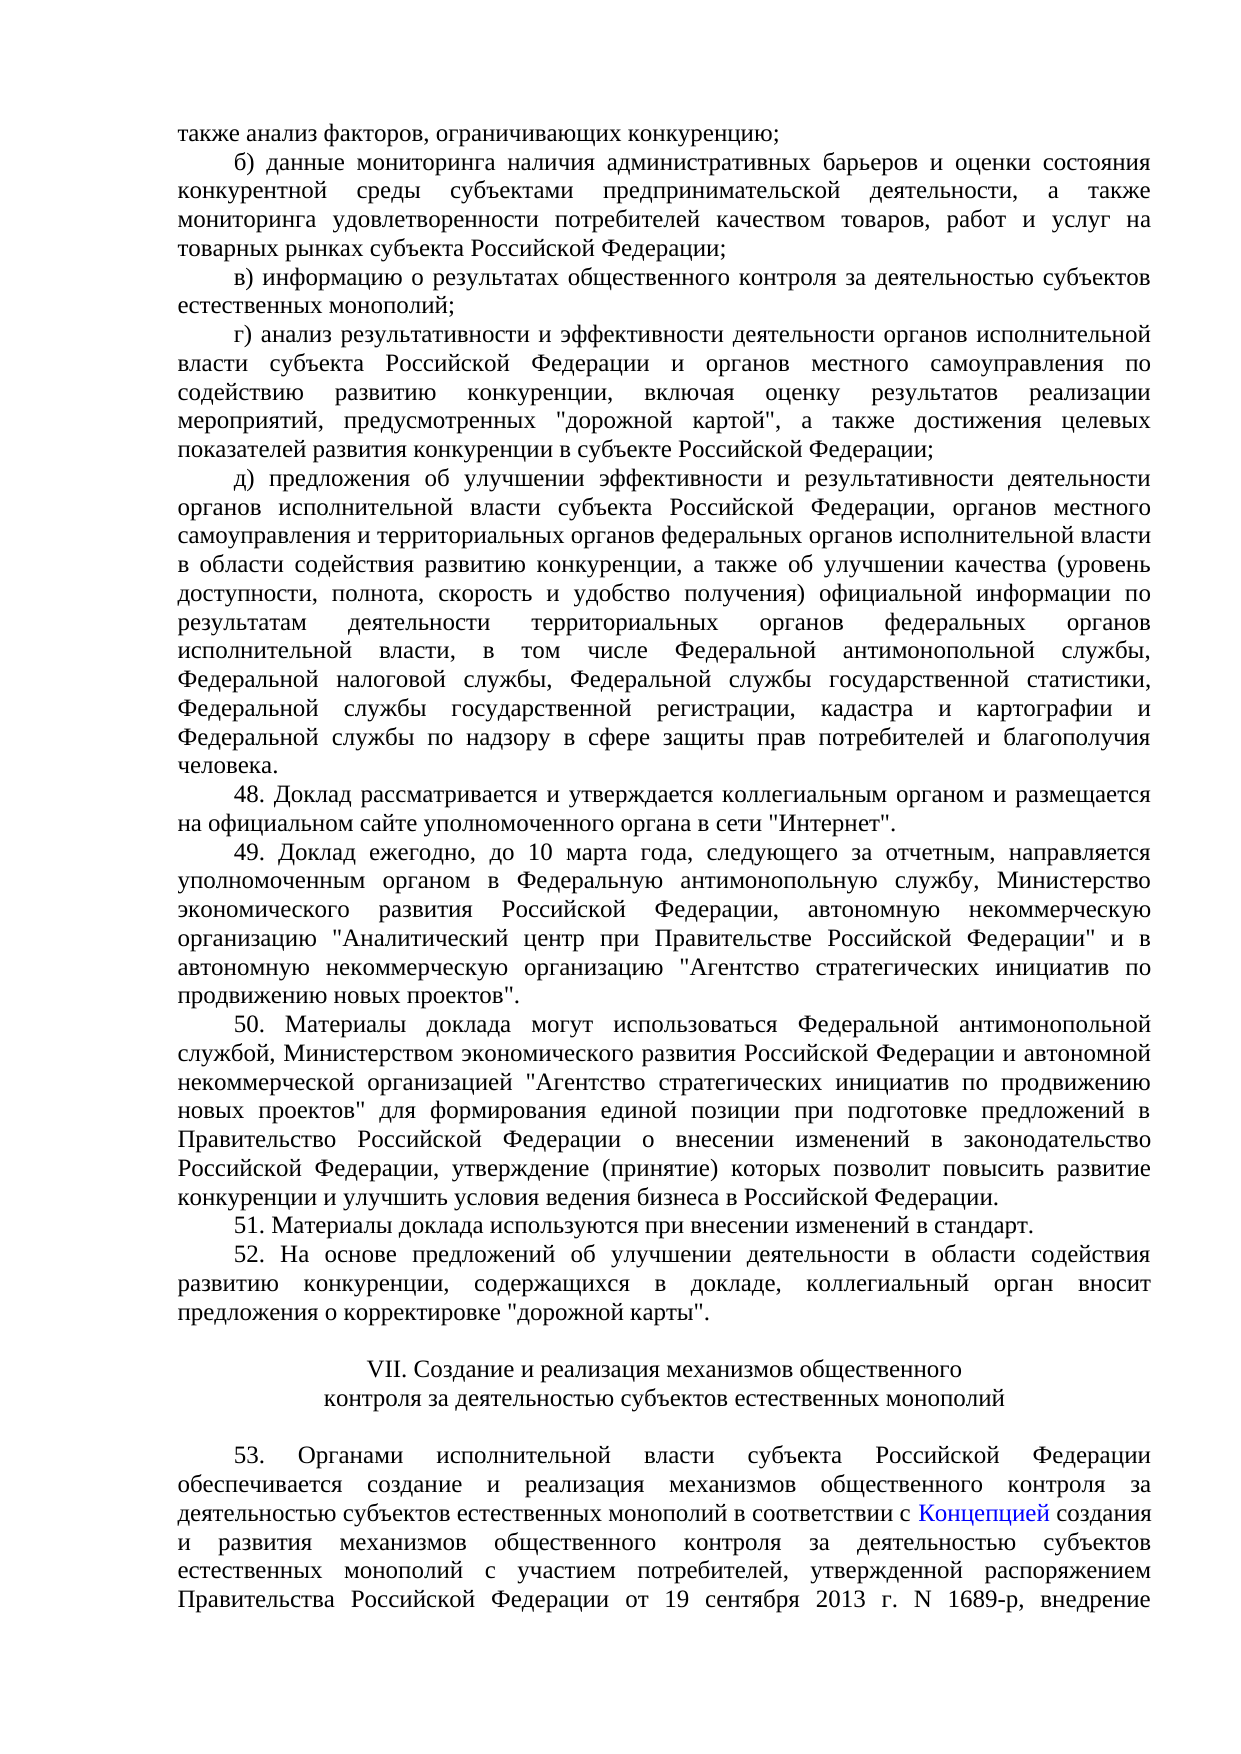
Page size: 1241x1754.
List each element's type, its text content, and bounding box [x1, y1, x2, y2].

text 49. Доклад ежегодно, до 10 марта года, следующего за отчетным, направляется уполномоченным органом в Федеральную антимонопольную службу, Министерство экономического развития Российской Федерации, автономную некоммерческую организацию "Аналитический центр при Правительстве Российской Федерации" и в автономную некоммерческую организацию "Агентство стратегических инициатив по продвижению новых проектов". [177, 837, 1152, 1009]
text контроля за деятельностью субъектов естественных монополий [177, 1383, 1152, 1412]
text 50. Материалы доклада могут использоваться Федеральной антимонопольной службой, Министерством экономического развития Российской Федерации и автономной некоммерческой организацией "Агентство стратегических инициатив по продвижению новых проектов" для формирования единой позиции при подготовке предложений в Правительство Российской Федерации о внесении изменений в законодательство Российской Федерации, утверждение (принятие) которых позволит повысить развитие конкуренции и улучшить условия ведения бизнеса в Российской Федерации. [177, 1009, 1152, 1211]
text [177, 118, 1152, 147]
text 48. Доклад рассматривается и утверждается коллегиальным органом и размещается на официальном сайте уполномоченного органа в сети "Интернет". [177, 779, 1152, 837]
text д) предложения об улучшении эффективности и результативности деятельности органов исполнительной власти субъекта Российской Федерации, органов местного самоуправления и территориальных органов федеральных органов исполнительной власти в области содействия развитию конкуренции, а также об улучшении качества (уровень доступности, полнота, скорость и удобство получения) официальной информации по результатам деятельности территориальных органов федеральных органов исполнительной власти, в том числе Федеральной антимонопольной службы, Федеральной налоговой службы, Федеральной службы государственной статистики, Федеральной службы государственной регистрации, кадастра и картографии и Федеральной службы по надзору в сфере защиты прав потребителей и благополучия человека. [177, 463, 1152, 779]
text в) информацию о результатах общественного контроля за деятельностью субъектов естественных монополий; [177, 262, 1152, 319]
text г) анализ результативности и эффективности деятельности органов исполнительной власти субъекта Российской Федерации и органов местного самоуправления по содействию развитию конкуренции, включая оценку результатов реализации мероприятий, предусмотренных "дорожной картой", а также достижения целевых показателей развития конкуренции в субъекте Российской Федерации; [177, 319, 1152, 463]
text 51. Материалы доклада используются при внесении изменений в стандарт. [177, 1211, 1152, 1239]
text VII. Создание и реализация механизмов общественного [177, 1354, 1152, 1383]
text б) данные мониторинга наличия административных барьеров и оценки состояния конкурентной среды субъектами предпринимательской деятельности, а также мониторинга удовлетворенности потребителей качеством товаров, работ и услуг на товарных рынках субъекта Российской Федерации; [177, 147, 1152, 262]
text 52. На основе предложений об улучшении деятельности в области содействия развитию конкуренции, содержащихся в докладе, коллегиальный орган вносит предложения о корректировке "дорожной карты". [177, 1239, 1152, 1326]
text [177, 1441, 1152, 1613]
